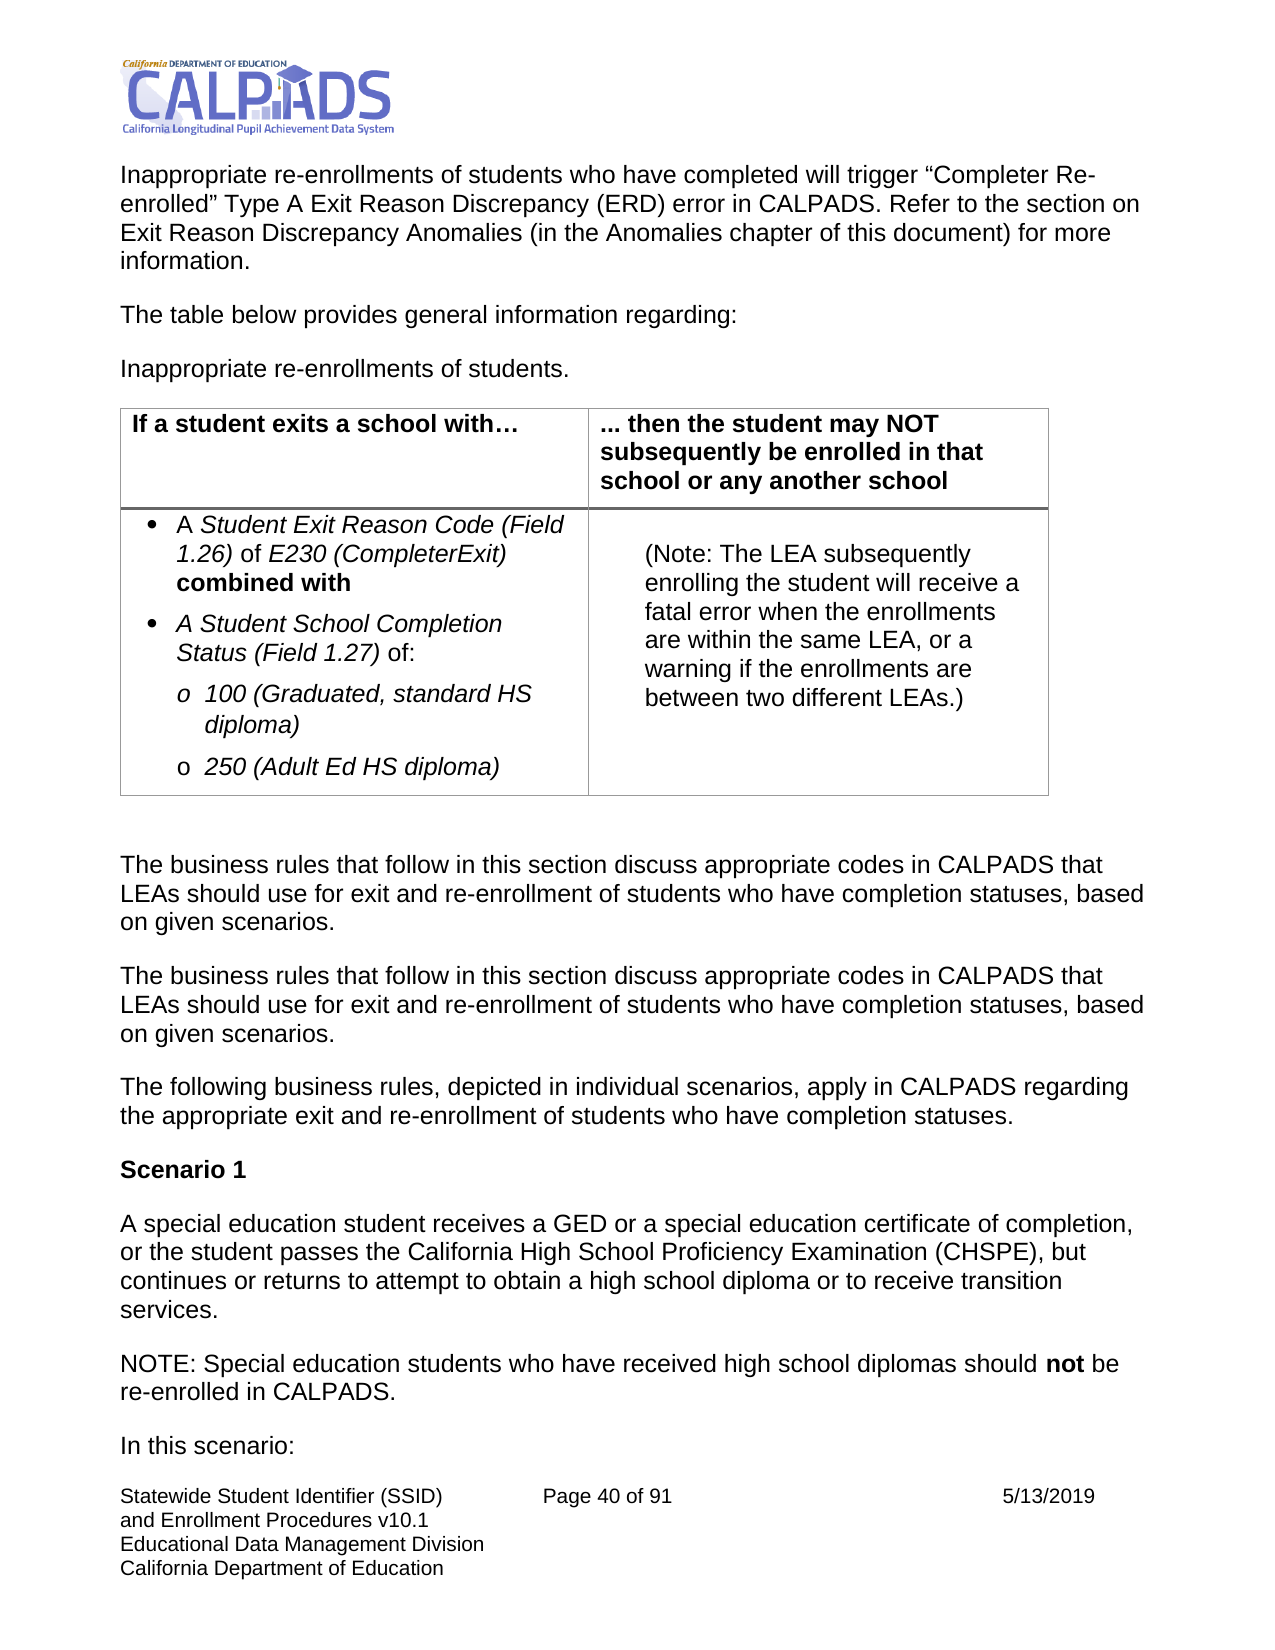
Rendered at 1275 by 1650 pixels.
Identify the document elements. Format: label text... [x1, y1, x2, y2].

text Scenario 1 [120, 1155, 1155, 1183]
text Inappropriate re-enrollments of students. [120, 354, 1155, 382]
text NOTE: Special education students who have received high school diplomas should not be re-enrolled in CALPADS. [120, 1348, 1155, 1406]
text Inappropriate re-enrollments of students who have completed will trigger “Completer Re-enrolled” Type A Exit Reason Discrepancy (ERD) error in CALPADS. Refer to the section on Exit Reason Discrepancy Anomalies (in the Anomalies chapter of this document) for more information. [120, 160, 1155, 275]
text In this scenario: [120, 1431, 1155, 1460]
text The table below provides general information regarding: [120, 300, 1155, 329]
table_cell A Student Exit Reason Code (Field 1.26) of E230 (CompleterExit) combined with A Student School Completion Status (Field 1.27) of: 100 (Graduated, standard HS diploma) 250 (Adult Ed HS diploma) [121, 510, 588, 795]
text The business rules that follow in this section discuss appropriate codes in CALPADS that LEAs should use for exit and re-enrollment of students who have completion statuses, based on given scenarios. [120, 961, 1155, 1047]
table_cell (Note: The LEA subsequently enrolling the student will receive a fatal error when the enrollments are within the same LEA, or a warning if the enrollments are between two different LEAs.) [589, 510, 1048, 795]
table_header ... then the student may NOT subsequently be enrolled in that school or any another school [589, 409, 1048, 507]
text The business rules that follow in this section discuss appropriate codes in CALPADS that LEAs should use for exit and re-enrollment of students who have completion statuses, based on given scenarios. [120, 850, 1155, 936]
picture [120, 60, 404, 135]
table_header If a student exits a school with… [121, 409, 588, 507]
text A special education student receives a GED or a special education certificate of completion, or the student passes the California High School Proficiency Examination (CHSPE), but continues or returns to attempt to obtain a high school diploma or to receive transition services. [120, 1208, 1155, 1323]
text The following business rules, depicted in individual scenarios, apply in CALPADS regarding the appropriate exit and re-enrollment of students who have completion statuses. [120, 1072, 1155, 1130]
